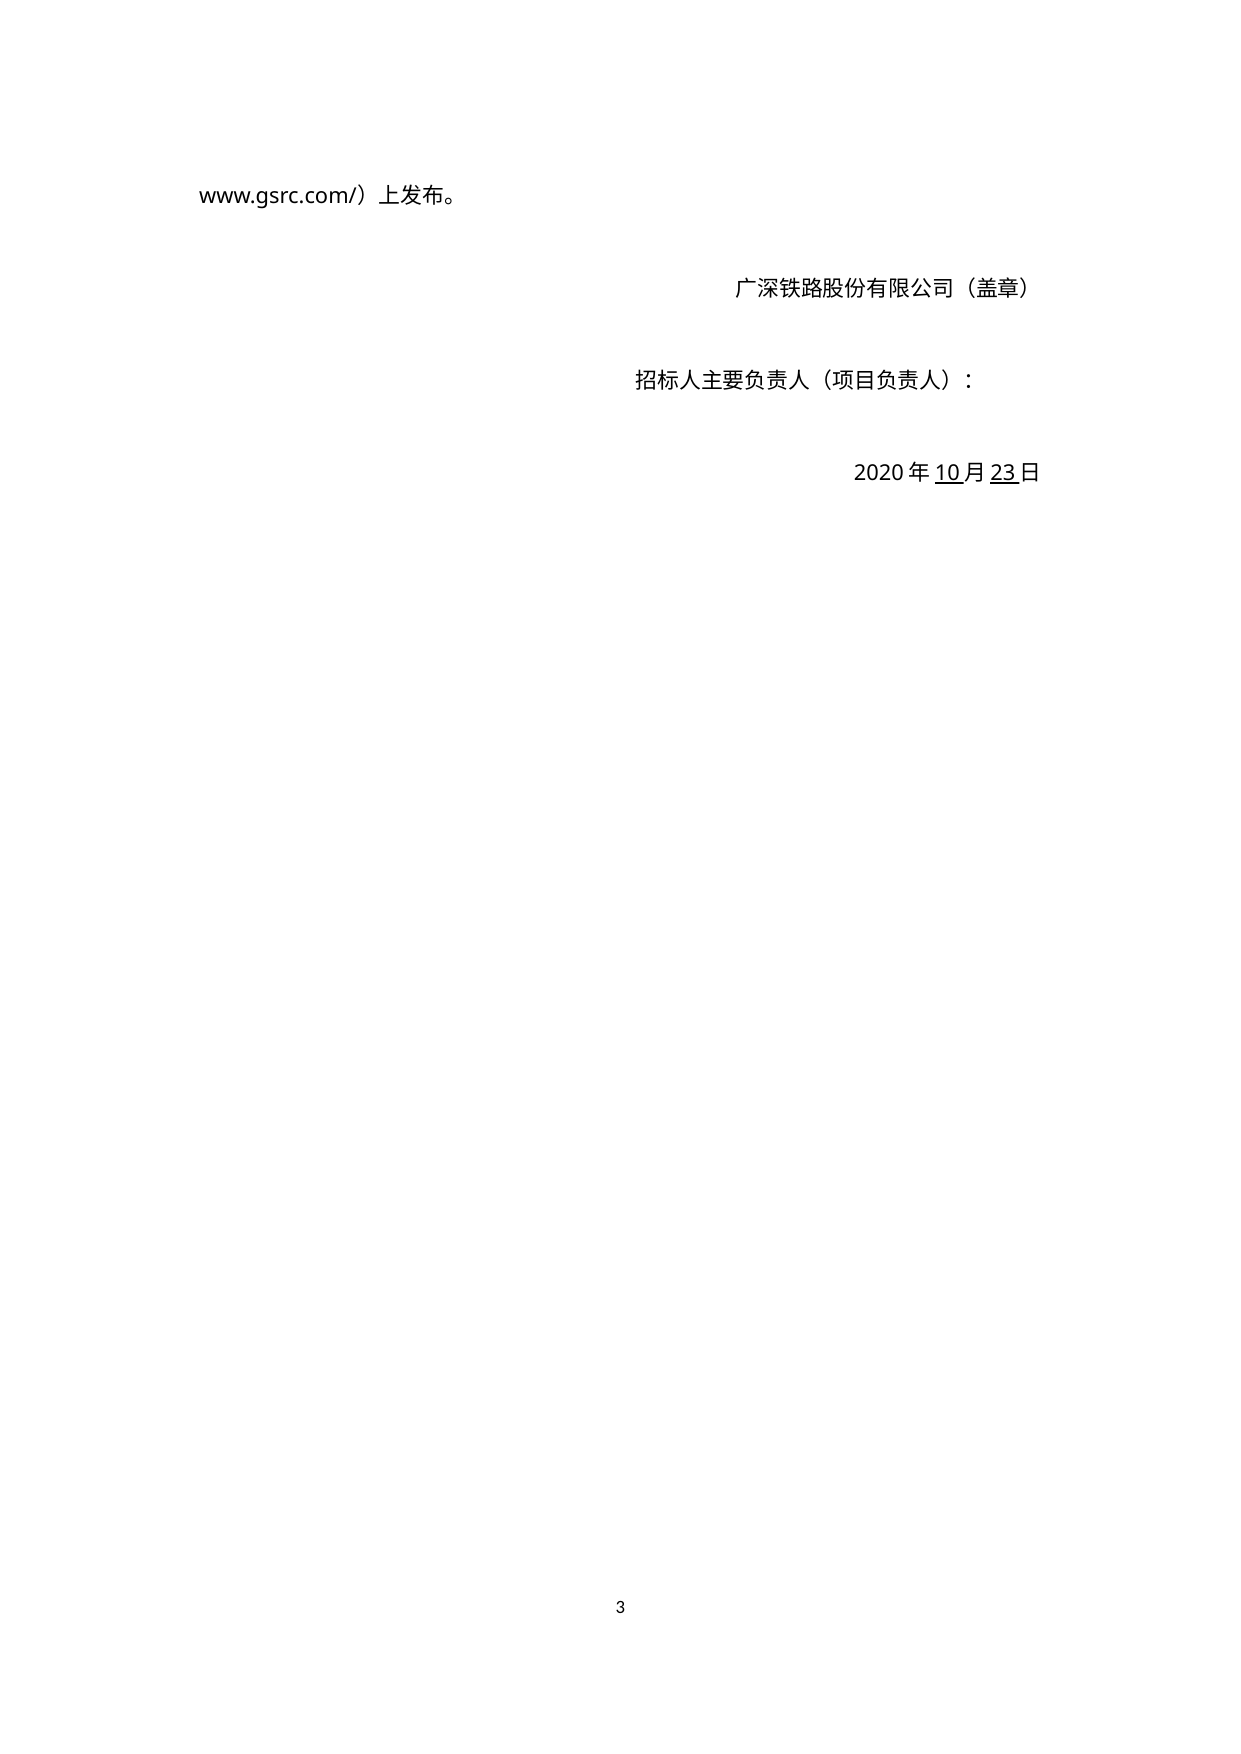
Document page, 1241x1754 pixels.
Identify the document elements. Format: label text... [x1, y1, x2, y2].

text 广深铁路股份有限公司（盖章） [199, 271, 1041, 302]
text 招标人主要负责人（项目负责人）： [199, 363, 985, 394]
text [199, 178, 1009, 210]
text 2020年10月23日 [199, 455, 1041, 487]
